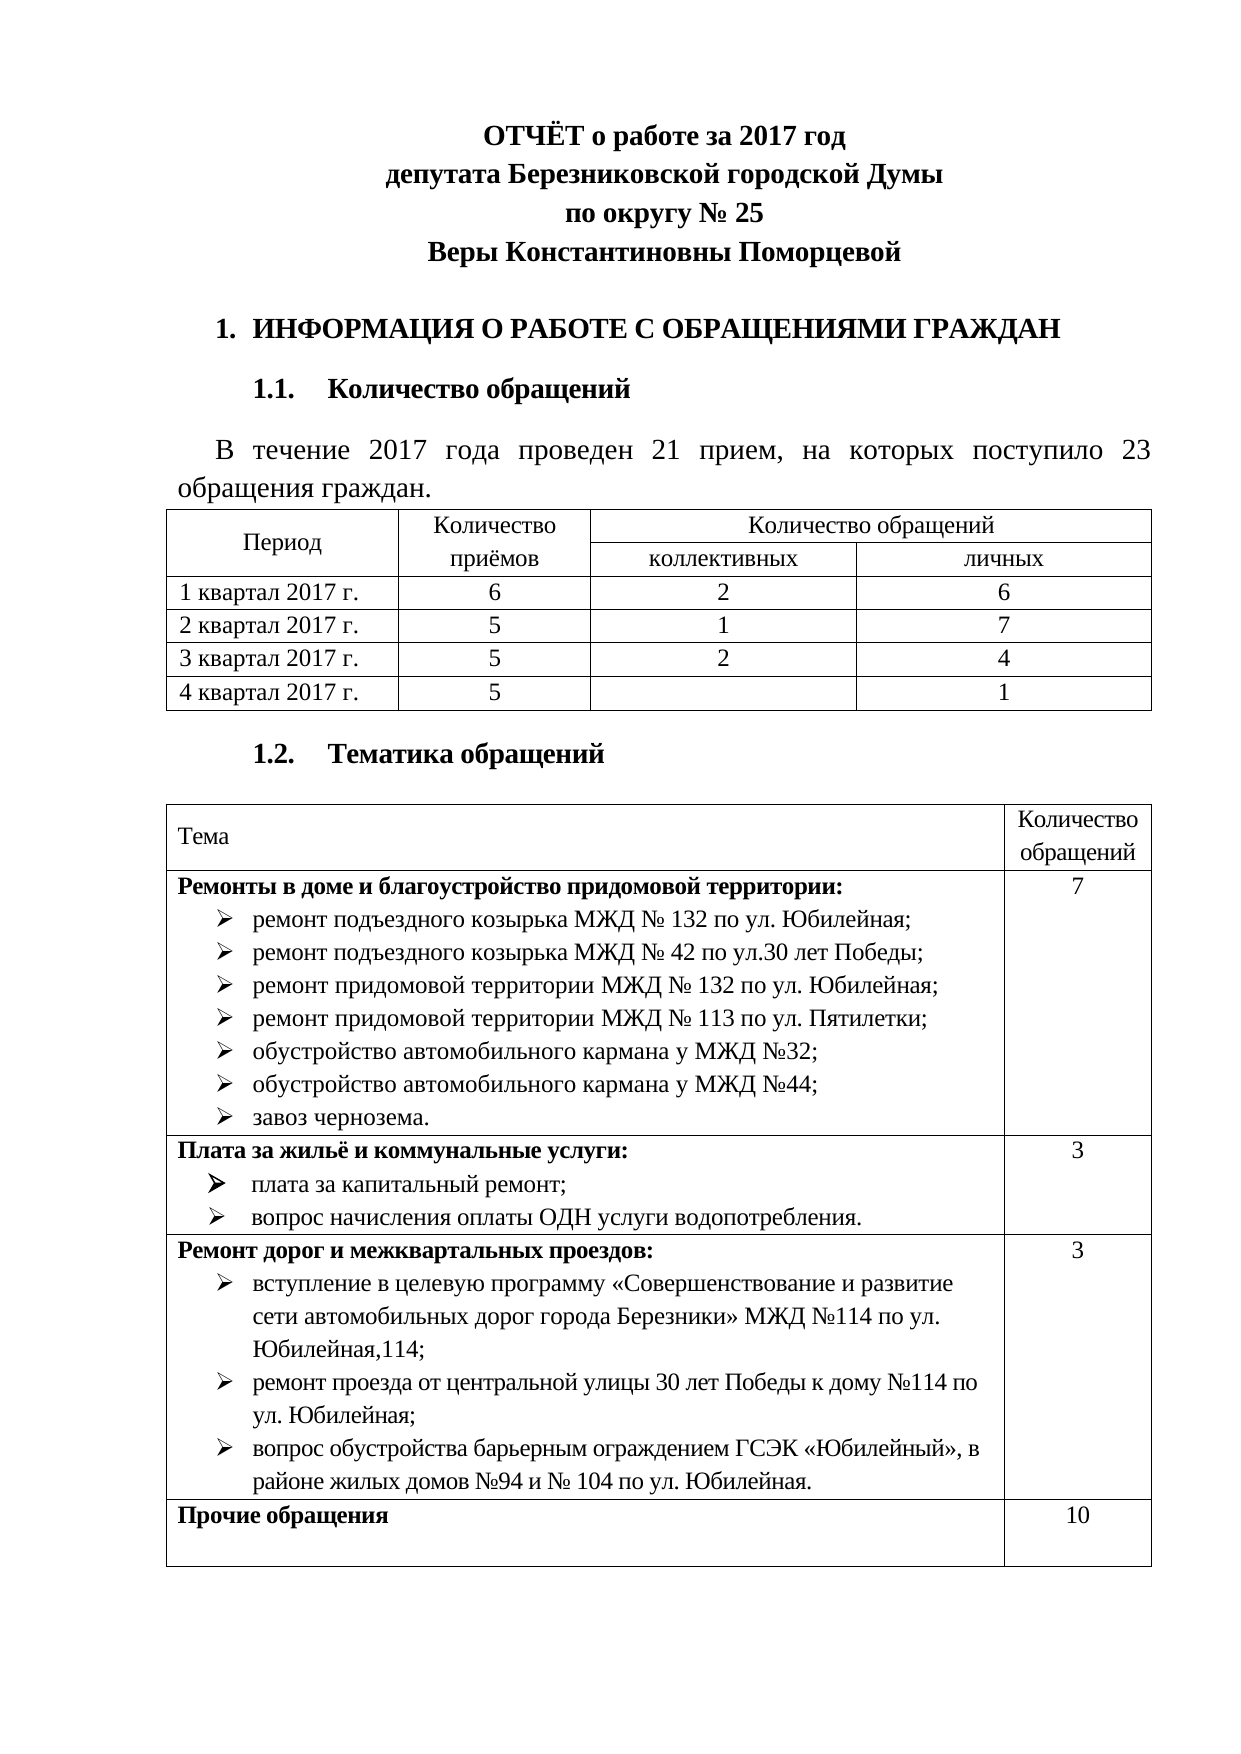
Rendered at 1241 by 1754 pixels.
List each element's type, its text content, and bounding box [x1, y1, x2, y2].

table_cell 2 квартал 2017 г. [167, 610, 398, 642]
table_cell 4 квартал 2017 г. [167, 677, 398, 710]
list Тематика обращений [252, 736, 1152, 769]
table_cell 2 [591, 643, 856, 676]
table_cell 3 [1005, 1235, 1151, 1499]
table_cell Ремонты в доме и благоустройство придомовой территории: ремонт подъездного козырька МЖД № 132 по ул. Юбилейная; ремонт подъездного козырька МЖД № 42 по ул.30 лет Победы; ремонт придомовой территории МЖД № 132 по ул. Юбилейная; ремонт придомовой территории МЖД № 113 по ул. Пятилетки; обустройство автомобильного кармана у МЖД №32; обустройство автомобильного кармана у МЖД №44; завоз чернозема. [167, 871, 1004, 1134]
table_cell 5 [399, 610, 590, 642]
table_cell Плата за жильё и коммунальные услуги: плата за капитальный ремонт; вопрос начисления оплаты ОДН услуги водопотребления. [167, 1136, 1004, 1234]
table_cell 3 [1005, 1136, 1151, 1234]
text Веры Константиновны Поморцевой [177, 234, 1152, 267]
table_header Период [167, 510, 398, 576]
table_cell 1 [591, 610, 856, 642]
table_cell Ремонт дорог и межквартальных проездов: вступление в целевую программу «Совершенствование и развитие сети автомобильных дорог города Березники» МЖД №114 по ул. Юбилейная,114; ремонт проезда от центральной улицы 30 лет Победы к дому №114 по ул. Юбилейная; вопрос обустройства барьерным ограждением ГСЭК «Юбилейный», в районе жилых домов №94 и № 104 по ул. Юбилейная. [167, 1235, 1004, 1499]
table_cell 7 [1005, 871, 1151, 1134]
table_cell 3 квартал 2017 г. [167, 643, 398, 676]
table_cell 6 [399, 577, 590, 609]
table_cell 1 квартал 2017 г. [167, 577, 398, 609]
table_cell Прочие обращения [167, 1500, 1004, 1566]
table_cell 2 [591, 577, 856, 609]
list Количество обращений [252, 371, 1152, 405]
list ИНФОРМАЦИЯ О РАБОТЕ С ОБРАЩЕНИЯМИ ГРАЖДАН [215, 311, 1152, 344]
table_cell [591, 677, 856, 710]
table_header Количество приёмов [399, 510, 590, 576]
table_cell 10 [1005, 1500, 1151, 1566]
table_header Количество обращений [591, 510, 1151, 542]
table_cell 5 [399, 677, 590, 710]
table_header Количество обращений [1005, 805, 1151, 870]
table_cell коллективных [591, 543, 856, 576]
table_cell 7 [857, 610, 1151, 642]
table_cell 6 [857, 577, 1151, 609]
table_cell 4 [857, 643, 1151, 676]
text по округу № 25 [177, 195, 1152, 229]
text ОТЧЁТ о работе за 2017 год [177, 118, 1152, 152]
text депутата Березниковской городской Думы [177, 157, 1152, 190]
text В течение 2017 года проведен 21 прием, на которых поступило 23 обращения граждан. [177, 432, 1152, 504]
table_header Тема [167, 805, 1004, 870]
table_cell личных [857, 543, 1151, 576]
table_cell 5 [399, 643, 590, 676]
table_cell 1 [857, 677, 1151, 710]
